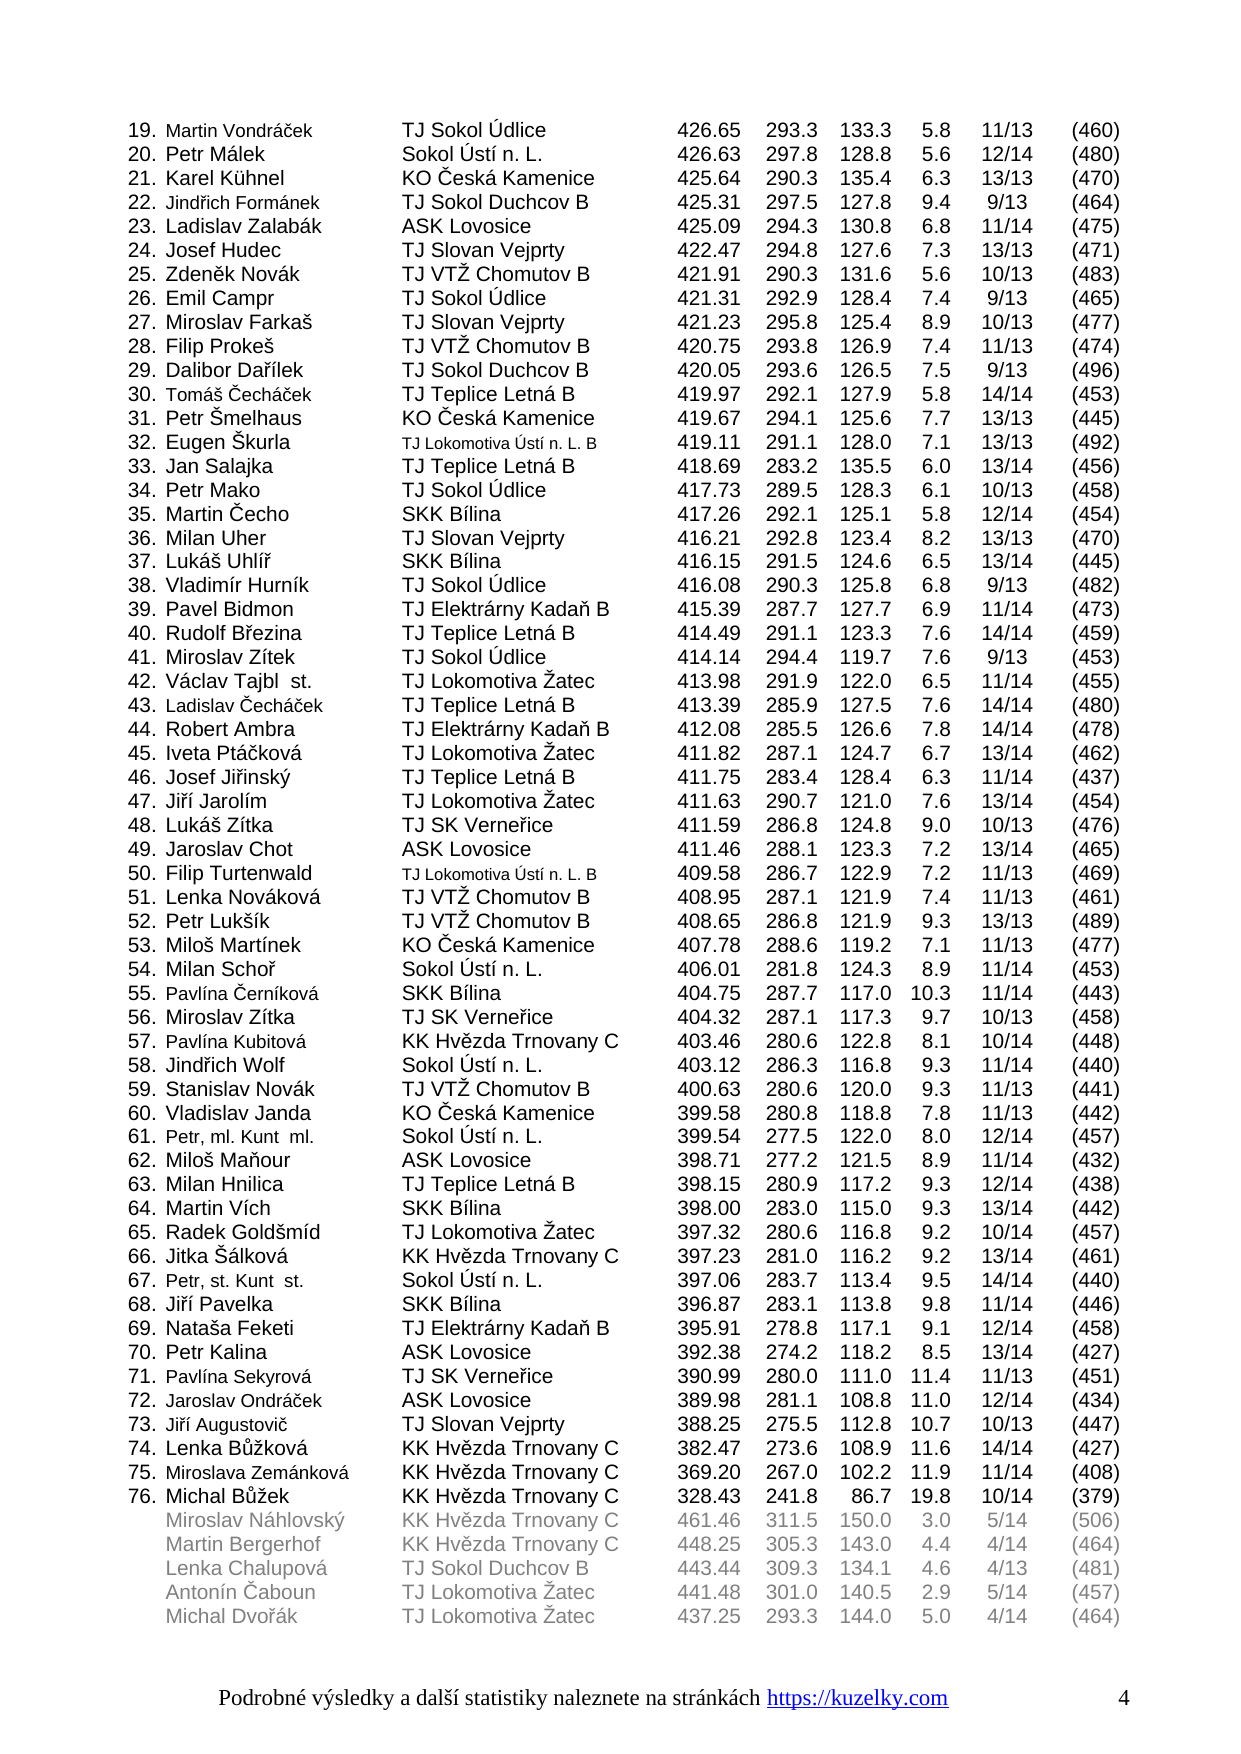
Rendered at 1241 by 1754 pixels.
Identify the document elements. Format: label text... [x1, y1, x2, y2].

text 28. Filip Prokeš TJ VTŽ Chomutov B 420.75 293.8 126.9 7.4 11/13 (474) [106, 334, 1134, 358]
text 21. Karel Kühnel KO Česká Kamenice 425.64 290.3 135.4 6.3 13/13 (470) [106, 166, 1134, 190]
text 54. Milan Schoř Sokol Ústí n. L. 406.01 281.8 124.3 8.9 11/14 (453) [106, 957, 1134, 981]
text Miroslav Náhlovský KK Hvězda Trnovany C 461.46 311.5 150.0 3.0 5/14 (506) [106, 1508, 1134, 1532]
text 64. Martin Vích SKK Bílina 398.00 283.0 115.0 9.3 13/14 (442) [106, 1196, 1134, 1220]
text 23. Ladislav Zalabák ASK Lovosice 425.09 294.3 130.8 6.8 11/14 (475) [106, 214, 1134, 238]
text 58. Jindřich Wolf Sokol Ústí n. L. 403.12 286.3 116.8 9.3 11/14 (440) [106, 1052, 1134, 1076]
text 34. Petr Mako TJ Sokol Údlice 417.73 289.5 128.3 6.1 10/13 (458) [106, 477, 1134, 501]
text Martin Bergerhof KK Hvězda Trnovany C 448.25 305.3 143.0 4.4 4/14 (464) [106, 1532, 1134, 1556]
text 32. Eugen Škurla TJ Lokomotiva Ústí n. L. B 419.11 291.1 128.0 7.1 13/13 (492) [106, 429, 1134, 453]
text Antonín Čaboun TJ Lokomotiva Žatec 441.48 301.0 140.5 2.9 5/14 (457) [106, 1579, 1134, 1603]
text 57. Pavlína Kubitová KK Hvězda Trnovany C 403.46 280.6 122.8 8.1 10/14 (448) [106, 1028, 1134, 1052]
text 65. Radek Goldšmíd TJ Lokomotiva Žatec 397.32 280.6 116.8 9.2 10/14 (457) [106, 1220, 1134, 1244]
text 61. Petr, ml. Kunt ml. Sokol Ústí n. L. 399.54 277.5 122.0 8.0 12/14 (457) [106, 1124, 1134, 1148]
text 26. Emil Campr TJ Sokol Údlice 421.31 292.9 128.4 7.4 9/13 (465) [106, 286, 1134, 310]
text 63. Milan Hnilica TJ Teplice Letná B 398.15 280.9 117.2 9.3 12/14 (438) [106, 1172, 1134, 1196]
text 31. Petr Šmelhaus KO Česká Kamenice 419.67 294.1 125.6 7.7 13/13 (445) [106, 406, 1134, 429]
text Lenka Chalupová TJ Sokol Duchcov B 443.44 309.3 134.1 4.6 4/13 (481) [106, 1556, 1134, 1579]
text 56. Miroslav Zítka TJ SK Verneřice 404.32 287.1 117.3 9.7 10/13 (458) [106, 1004, 1134, 1028]
text 62. Miloš Maňour ASK Lovosice 398.71 277.2 121.5 8.9 11/14 (432) [106, 1148, 1134, 1172]
text 36. Milan Uher TJ Slovan Vejprty 416.21 292.8 123.4 8.2 13/13 (470) [106, 525, 1134, 549]
text 41. Miroslav Zítek TJ Sokol Údlice 414.14 294.4 119.7 7.6 9/13 (453) [106, 645, 1134, 669]
text 69. Nataša Feketi TJ Elektrárny Kadaň B 395.91 278.8 117.1 9.1 12/14 (458) [106, 1316, 1134, 1340]
text 35. Martin Čecho SKK Bílina 417.26 292.1 125.1 5.8 12/14 (454) [106, 501, 1134, 525]
text 76. Michal Bůžek KK Hvězda Trnovany C 328.43 241.8 86.7 19.8 10/14 (379) [106, 1484, 1134, 1508]
text 53. Miloš Martínek KO Česká Kamenice 407.78 288.6 119.2 7.1 11/13 (477) [106, 933, 1134, 957]
text 48. Lukáš Zítka TJ SK Verneřice 411.59 286.8 124.8 9.0 10/13 (476) [106, 813, 1134, 837]
text 40. Rudolf Březina TJ Teplice Letná B 414.49 291.1 123.3 7.6 14/14 (459) [106, 621, 1134, 645]
text 59. Stanislav Novák TJ VTŽ Chomutov B 400.63 280.6 120.0 9.3 11/13 (441) [106, 1076, 1134, 1100]
text 70. Petr Kalina ASK Lovosice 392.38 274.2 118.2 8.5 13/14 (427) [106, 1340, 1134, 1364]
text 49. Jaroslav Chot ASK Lovosice 411.46 288.1 123.3 7.2 13/14 (465) [106, 837, 1134, 861]
text 47. Jiří Jarolím TJ Lokomotiva Žatec 411.63 290.7 121.0 7.6 13/14 (454) [106, 789, 1134, 813]
text 46. Josef Jiřinský TJ Teplice Letná B 411.75 283.4 128.4 6.3 11/14 (437) [106, 765, 1134, 789]
text 22. Jindřich Formánek TJ Sokol Duchcov B 425.31 297.5 127.8 9.4 9/13 (464) [106, 190, 1134, 214]
text 24. Josef Hudec TJ Slovan Vejprty 422.47 294.8 127.6 7.3 13/13 (471) [106, 238, 1134, 262]
text 39. Pavel Bidmon TJ Elektrárny Kadaň B 415.39 287.7 127.7 6.9 11/14 (473) [106, 597, 1134, 621]
text 60. Vladislav Janda KO Česká Kamenice 399.58 280.8 118.8 7.8 11/13 (442) [106, 1100, 1134, 1124]
text 33. Jan Salajka TJ Teplice Letná B 418.69 283.2 135.5 6.0 13/14 (456) [106, 453, 1134, 477]
text 51. Lenka Nováková TJ VTŽ Chomutov B 408.95 287.1 121.9 7.4 11/13 (461) [106, 885, 1134, 909]
text 45. Iveta Ptáčková TJ Lokomotiva Žatec 411.82 287.1 124.7 6.7 13/14 (462) [106, 741, 1134, 765]
text 68. Jiří Pavelka SKK Bílina 396.87 283.1 113.8 9.8 11/14 (446) [106, 1292, 1134, 1316]
text 27. Miroslav Farkaš TJ Slovan Vejprty 421.23 295.8 125.4 8.9 10/13 (477) [106, 310, 1134, 334]
text 75. Miroslava Zemánková KK Hvězda Trnovany C 369.20 267.0 102.2 11.9 11/14 (408) [106, 1460, 1134, 1484]
text 37. Lukáš Uhlíř SKK Bílina 416.15 291.5 124.6 6.5 13/14 (445) [106, 549, 1134, 573]
text 67. Petr, st. Kunt st. Sokol Ústí n. L. 397.06 283.7 113.4 9.5 14/14 (440) [106, 1268, 1134, 1292]
text 55. Pavlína Černíková SKK Bílina 404.75 287.7 117.0 10.3 11/14 (443) [106, 981, 1134, 1004]
text 25. Zdeněk Novák TJ VTŽ Chomutov B 421.91 290.3 131.6 5.6 10/13 (483) [106, 262, 1134, 286]
text 30. Tomáš Čecháček TJ Teplice Letná B 419.97 292.1 127.9 5.8 14/14 (453) [106, 382, 1134, 406]
text 72. Jaroslav Ondráček ASK Lovosice 389.98 281.1 108.8 11.0 12/14 (434) [106, 1388, 1134, 1412]
text 74. Lenka Bůžková KK Hvězda Trnovany C 382.47 273.6 108.9 11.6 14/14 (427) [106, 1436, 1134, 1460]
text 19. Martin Vondráček TJ Sokol Údlice 426.65 293.3 133.3 5.8 11/13 (460) [106, 118, 1134, 142]
text 50. Filip Turtenwald TJ Lokomotiva Ústí n. L. B 409.58 286.7 122.9 7.2 11/13 (469) [106, 861, 1134, 885]
text 29. Dalibor Dařílek TJ Sokol Duchcov B 420.05 293.6 126.5 7.5 9/13 (496) [106, 358, 1134, 382]
text 66. Jitka Šálková KK Hvězda Trnovany C 397.23 281.0 116.2 9.2 13/14 (461) [106, 1244, 1134, 1268]
text 52. Petr Lukšík TJ VTŽ Chomutov B 408.65 286.8 121.9 9.3 13/13 (489) [106, 909, 1134, 933]
text 44. Robert Ambra TJ Elektrárny Kadaň B 412.08 285.5 126.6 7.8 14/14 (478) [106, 717, 1134, 741]
text Michal Dvořák TJ Lokomotiva Žatec 437.25 293.3 144.0 5.0 4/14 (464) [106, 1603, 1134, 1627]
text 42. Václav Tajbl st. TJ Lokomotiva Žatec 413.98 291.9 122.0 6.5 11/14 (455) [106, 669, 1134, 693]
text 20. Petr Málek Sokol Ústí n. L. 426.63 297.8 128.8 5.6 12/14 (480) [106, 142, 1134, 166]
text 38. Vladimír Hurník TJ Sokol Údlice 416.08 290.3 125.8 6.8 9/13 (482) [106, 573, 1134, 597]
text 73. Jiří Augustovič TJ Slovan Vejprty 388.25 275.5 112.8 10.7 10/13 (447) [106, 1412, 1134, 1436]
text 71. Pavlína Sekyrová TJ SK Verneřice 390.99 280.0 111.0 11.4 11/13 (451) [106, 1364, 1134, 1388]
text 43. Ladislav Čecháček TJ Teplice Letná B 413.39 285.9 127.5 7.6 14/14 (480) [106, 693, 1134, 717]
